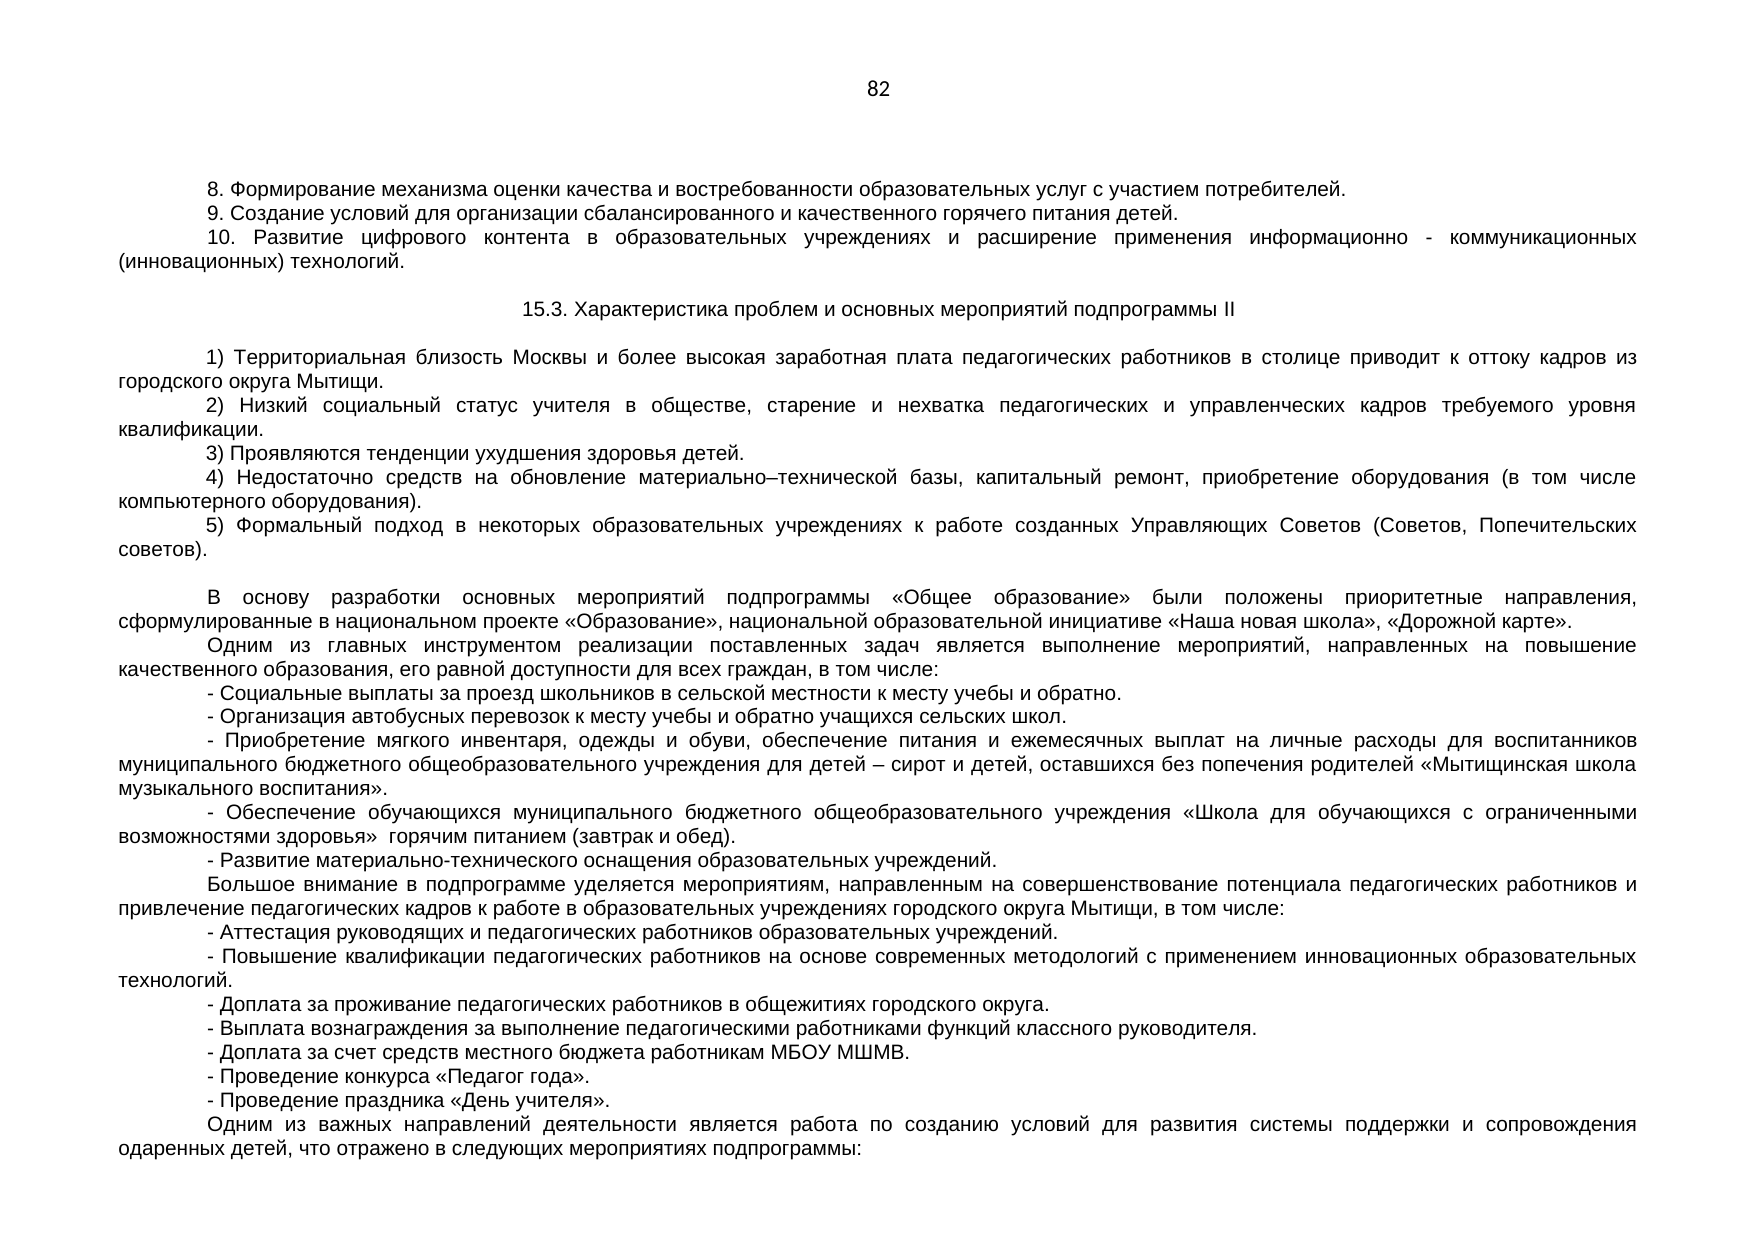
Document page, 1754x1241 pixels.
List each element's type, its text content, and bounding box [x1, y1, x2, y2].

text 3) Проявляются тенденции ухудшения здоровья детей. [118, 441, 1639, 465]
text 8. Формирование механизма оценки качества и востребованности образовательных услуг с участием потребителей. [118, 177, 1639, 201]
text 10. Развитие цифрового контента в образовательных учреждениях и расширение применения информационно - коммуникационных (инновационных) технологий. [118, 225, 1639, 273]
text 2) Низкий социальный статус учителя в обществе, старение и нехватка педагогических и управленческих кадров требуемого уровня квалификации. [118, 393, 1639, 441]
text Одним из важных направлений деятельности является работа по созданию условий для развития системы поддержки и сопровождения одаренных детей, что отражено в следующих мероприятиях подпрограммы: [118, 1112, 1639, 1159]
text Большое внимание в подпрограмме уделяется мероприятиям, направленным на совершенствование потенциала педагогических работников и привлечение педагогических кадров к работе в образовательных учреждениях городского округа Мытищи, в том числе: [118, 872, 1639, 920]
text 1) Территориальная близость Москвы и более высокая заработная плата педагогических работников в столице приводит к оттоку кадров из городского округа Мытищи. [118, 345, 1639, 393]
text - Повышение квалификации педагогических работников на основе современных методологий с применением инновационных образовательных технологий. [118, 944, 1639, 992]
text 5) Формальный подход в некоторых образовательных учреждениях к работе созданных Управляющих Советов (Советов, Попечительских советов). [118, 513, 1639, 561]
text 15.3. Характеристика проблем и основных мероприятий подпрограммы II [118, 297, 1639, 321]
text - Выплата вознаграждения за выполнение педагогическими работниками функций классного руководителя. [118, 1016, 1639, 1040]
text - Приобретение мягкого инвентаря, одежды и обуви, обеспечение питания и ежемесячных выплат на личные расходы для воспитанников муниципального бюджетного общеобразовательного учреждения для детей – сирот и детей, оставшихся без попечения родителей «Мытищинская школа музыкального воспитания». [118, 728, 1639, 800]
text - Обеспечение обучающихся муниципального бюджетного общеобразовательного учреждения «Школа для обучающихся с ограниченными возможностями здоровья» горячим питанием (завтрак и обед). [118, 800, 1639, 848]
text - Развитие материально-технического оснащения образовательных учреждений. [118, 848, 1639, 872]
text 4) Недостаточно средств на обновление материально–технической базы, капитальный ремонт, приобретение оборудования (в том числе компьютерного оборудования). [118, 465, 1639, 513]
text 9. Создание условий для организации сбалансированного и качественного горячего питания детей. [118, 201, 1639, 225]
text - Доплата за проживание педагогических работников в общежитиях городского округа. [118, 992, 1639, 1016]
text - Аттестация руководящих и педагогических работников образовательных учреждений. [118, 920, 1639, 944]
text - Проведение конкурса «Педагог года». [118, 1064, 1639, 1088]
text - Организация автобусных перевозок к месту учебы и обратно учащихся сельских школ. [118, 704, 1639, 728]
text - Проведение праздника «День учителя». [118, 1088, 1639, 1112]
text Одним из главных инструментом реализации поставленных задач является выполнение мероприятий, направленных на повышение качественного образования, его равной доступности для всех граждан, в том числе: [118, 632, 1639, 680]
text В основу разработки основных мероприятий подпрограммы «Общее образование» были положены приоритетные направления, сформулированные в национальном проекте «Образование», национальной образовательной инициативе «Наша новая школа», «Дорожной карте». [118, 584, 1639, 632]
text - Доплата за счет средств местного бюджета работникам МБОУ МШМВ. [118, 1040, 1639, 1064]
text - Социальные выплаты за проезд школьников в сельской местности к месту учебы и обратно. [118, 680, 1639, 704]
